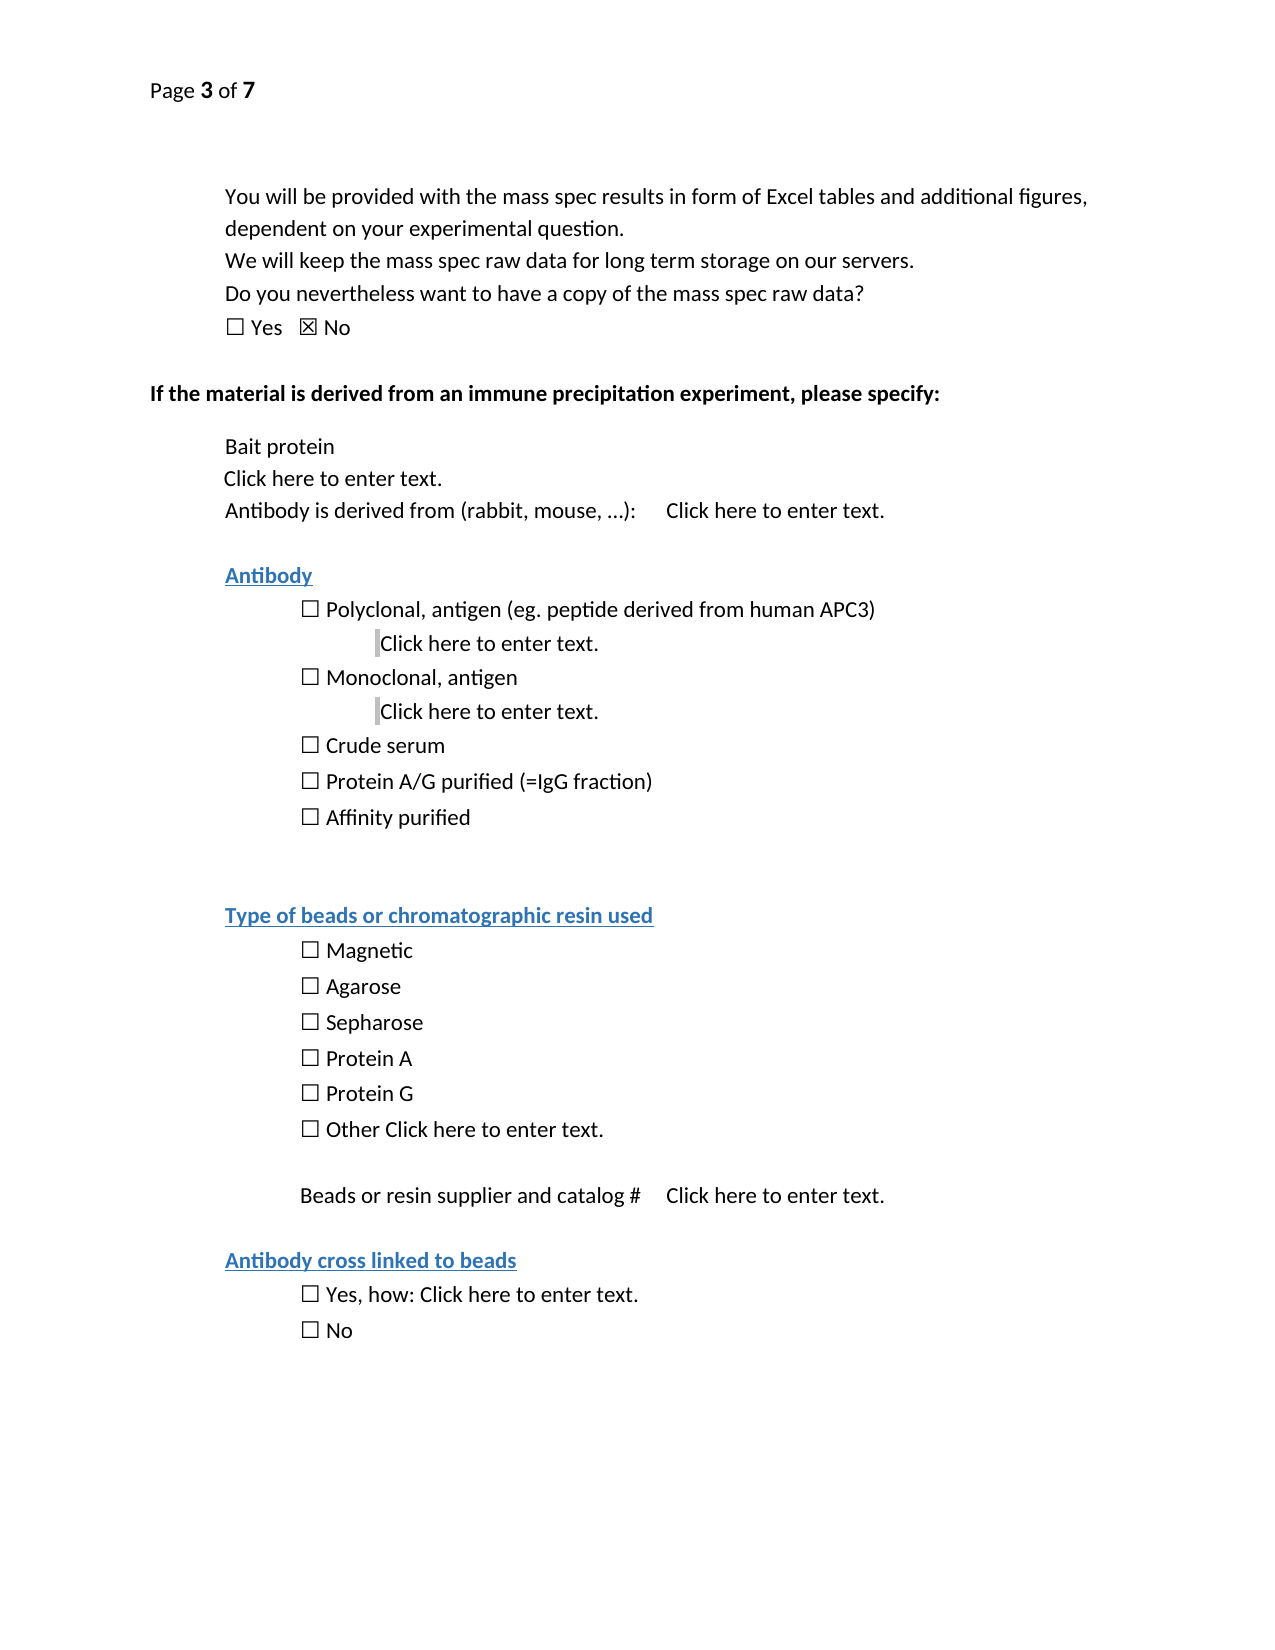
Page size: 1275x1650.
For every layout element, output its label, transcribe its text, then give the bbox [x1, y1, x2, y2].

text Bait protein [225, 432, 1125, 460]
text Other [300, 1113, 1125, 1144]
text Do you nevertheless want to have a copy of the mass spec raw data? [225, 279, 1125, 307]
text Protein A [300, 1041, 1125, 1073]
text You will be provided with the mass spec results in form of Excel tables and additional figures, dependent on your experimental question. [225, 182, 1125, 242]
text Protein G [300, 1077, 1125, 1109]
text We will keep the mass spec raw data for long term storage on our servers. [225, 247, 1125, 274]
text Antibody is derived from (rabbit, mouse, …): [150, 496, 1125, 524]
text Polyclonal, antigen (eg. peptide derived from human APC3) [300, 593, 1125, 624]
subtitle If the material is derived from an immune precipitation experiment, please specify: [150, 379, 1125, 407]
text Agarose [300, 969, 1125, 1001]
text Magnetic [300, 934, 1125, 965]
text Yes No [225, 311, 1125, 342]
subtitle Antibody [225, 561, 1125, 589]
text Crude serum [300, 729, 1125, 761]
text Sepharose [300, 1006, 1125, 1037]
text Affinity purified [300, 801, 1125, 832]
subtitle Antibody cross linked to beads [150, 1246, 1125, 1274]
text Protein A/G purified (=IgG fraction) [300, 765, 1125, 796]
text Beads or resin supplier and catalog # [225, 1181, 1125, 1209]
subtitle Type of beads or chromatographic resin used [150, 901, 1125, 929]
text No [300, 1314, 1125, 1345]
text Monoclonal, antigen [300, 661, 1125, 692]
text Yes, how: [300, 1278, 1125, 1309]
